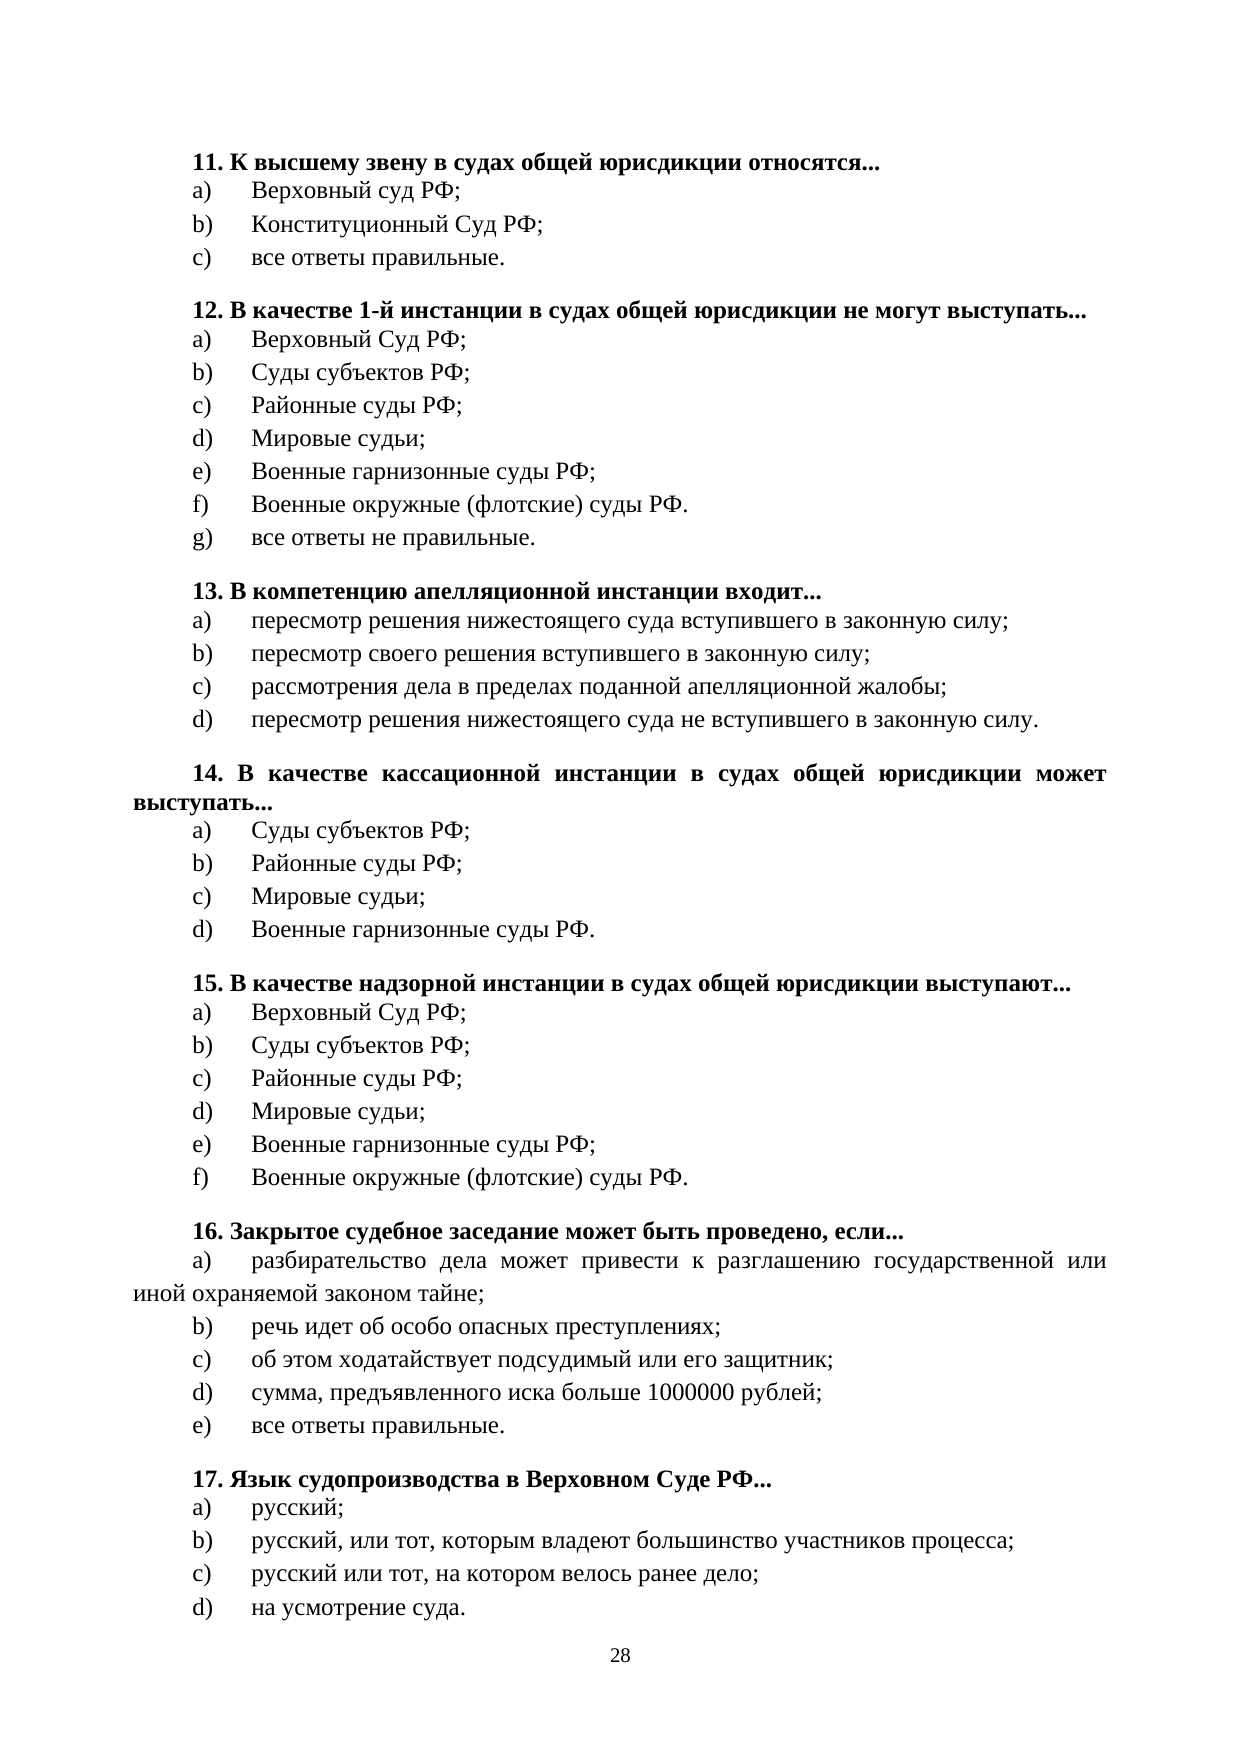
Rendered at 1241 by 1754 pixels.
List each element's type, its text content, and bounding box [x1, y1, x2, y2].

list Суды субъектов РФ; [133, 1030, 1107, 1059]
text 15. В качестве надзорной инстанции в судах общей юрисдикции выступают... [133, 968, 1107, 997]
text 11. К высшему звену в судах общей юрисдикции относятся... [133, 147, 1107, 176]
text 14. В качестве кассационной инстанции в судах общей юрисдикции может выступать... [133, 758, 1107, 815]
list Военные окружные (флотские) суды РФ. [133, 1162, 1107, 1191]
list об этом ходатайствует подсудимый или его защитник; [133, 1344, 1107, 1373]
list Военные гарнизонные суды РФ. [133, 914, 1107, 943]
list Верховный Суд РФ; [133, 324, 1107, 353]
list пересмотр своего решения вступившего в законную силу; [133, 638, 1107, 667]
list Конституционный Суд РФ; [133, 209, 1107, 237]
text 12. В качестве 1-й инстанции в судах общей юрисдикции не могут выступать... [133, 296, 1107, 324]
list русский; [133, 1492, 1107, 1521]
list сумма, предъявленного иска больше 1000000 рублей; [133, 1377, 1107, 1406]
list все ответы не правильные. [133, 522, 1107, 551]
list Мировые судьи; [133, 1096, 1107, 1125]
list Мировые судьи; [133, 881, 1107, 910]
list Районные суды РФ; [133, 390, 1107, 419]
list Военные гарнизонные суды РФ; [133, 456, 1107, 485]
text 16. Закрытое судебное заседание может быть проведено, если... [133, 1216, 1107, 1245]
list Военные гарнизонные суды РФ; [133, 1129, 1107, 1158]
list Суды субъектов РФ; [133, 357, 1107, 386]
text 13. В компетенцию апелляционной инстанции входит... [133, 576, 1107, 605]
list на усмотрение суда. [133, 1592, 1107, 1620]
text 17. Язык судопроизводства в Верховном Суде РФ... [133, 1464, 1107, 1492]
list пересмотр решения нижестоящего суда вступившего в законную силу; [133, 605, 1107, 634]
list разбирательство дела может привести к разглашению государственной или иной охраняемой законом тайне; [133, 1245, 1107, 1307]
list Верховный Суд РФ; [133, 997, 1107, 1026]
list русский или тот, на котором велось ранее дело; [133, 1558, 1107, 1587]
list все ответы правильные. [133, 242, 1107, 270]
list Верховный суд РФ; [133, 176, 1107, 204]
list рассмотрения дела в пределах поданной апелляционной жалобы; [133, 671, 1107, 700]
list Военные окружные (флотские) суды РФ. [133, 489, 1107, 518]
list Районные суды РФ; [133, 848, 1107, 877]
list Мировые судьи; [133, 423, 1107, 452]
list Суды субъектов РФ; [133, 815, 1107, 844]
list Районные суды РФ; [133, 1063, 1107, 1092]
list русский, или тот, которым владеют большинство участников процесса; [133, 1526, 1107, 1554]
list все ответы правильные. [133, 1410, 1107, 1439]
list речь идет об особо опасных преступлениях; [133, 1311, 1107, 1339]
list пересмотр решения нижестоящего суда не вступившего в законную силу. [133, 704, 1107, 733]
